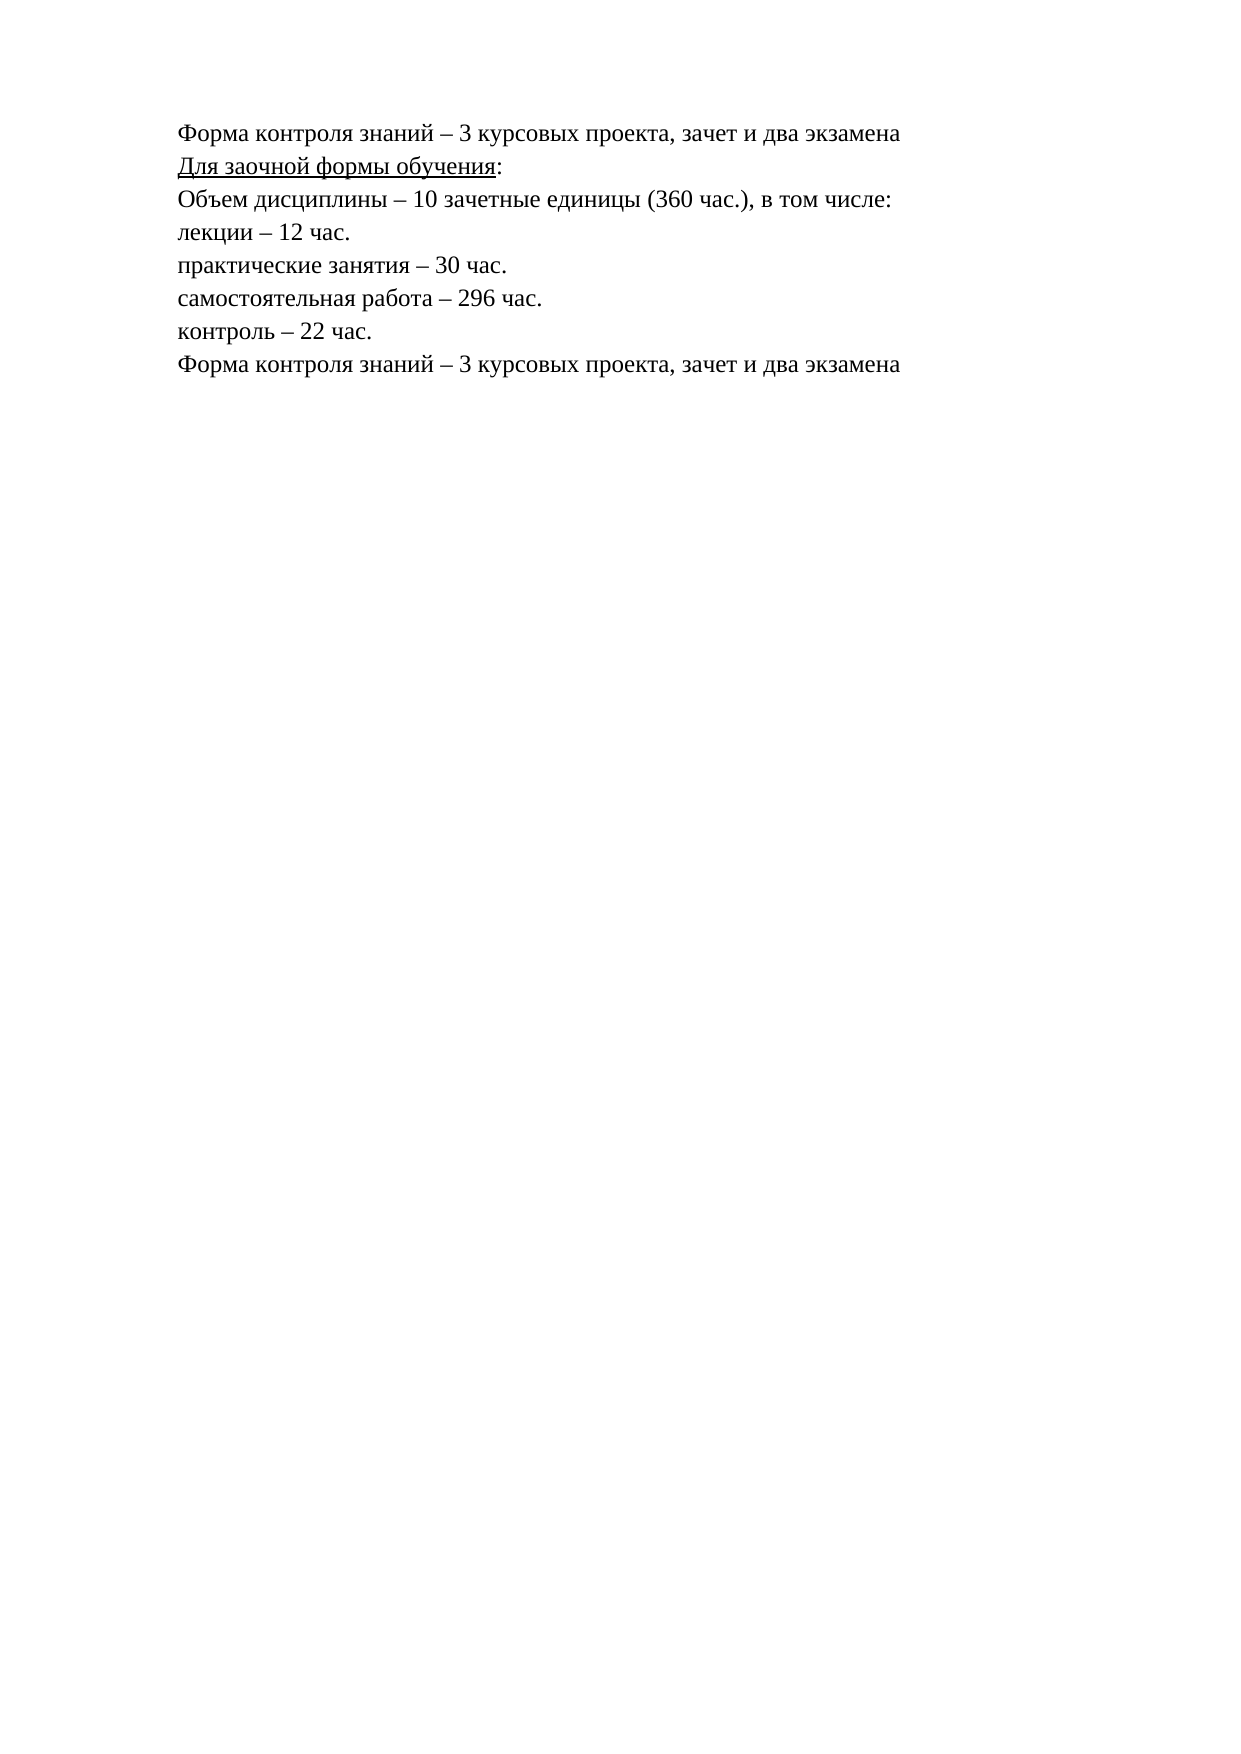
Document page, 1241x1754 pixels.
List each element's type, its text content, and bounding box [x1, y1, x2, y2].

text контроль – 22 час. [177, 316, 1152, 345]
text Форма контроля знаний – 3 курсовых проекта, зачет и два экзамена [177, 349, 1152, 378]
text самостоятельная работа – 296 час. [177, 283, 1152, 312]
text практические занятия – 30 час. [177, 250, 1152, 279]
text лекции – 12 час. [177, 217, 1152, 246]
text Форма контроля знаний – 3 курсовых проекта, зачет и два экзамена [177, 118, 1152, 147]
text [177, 184, 1152, 213]
text Для заочной формы обучения: [177, 151, 1152, 180]
